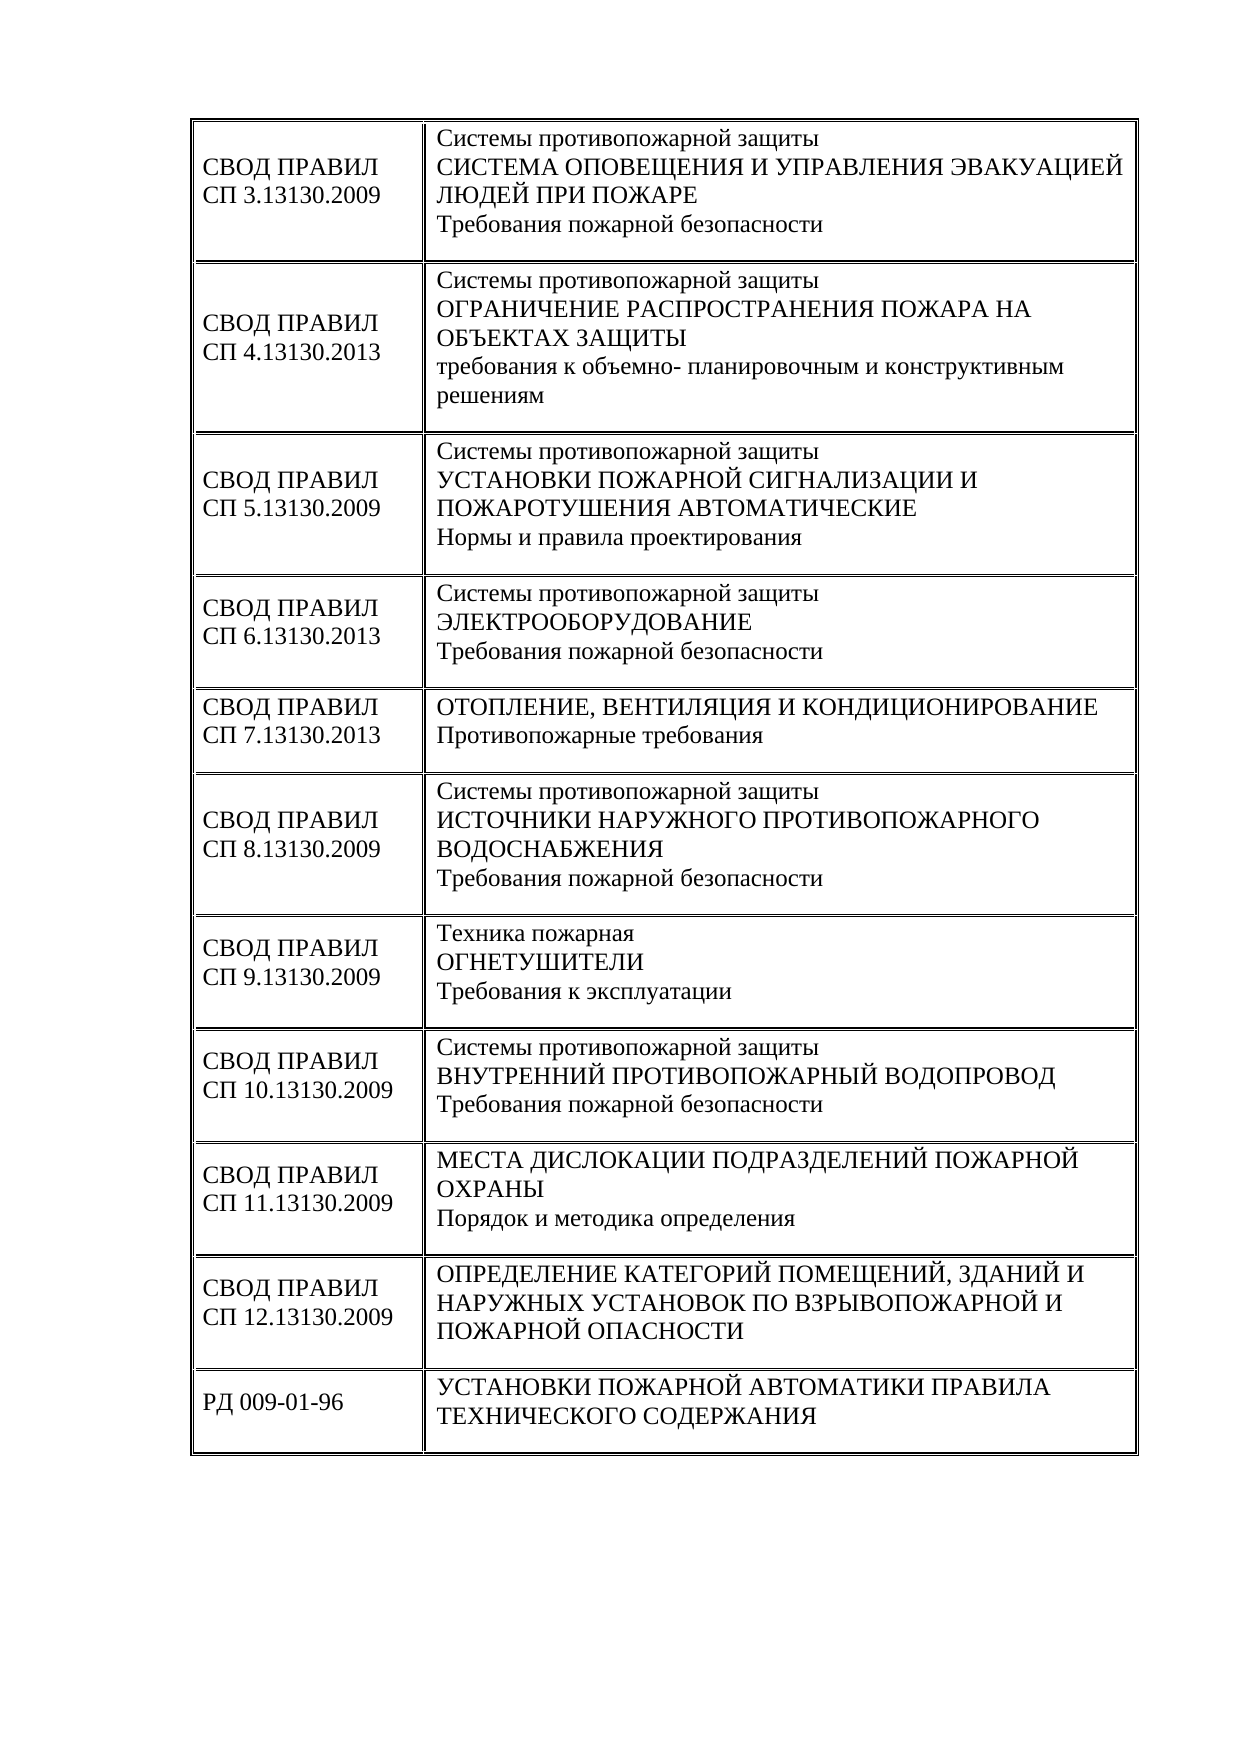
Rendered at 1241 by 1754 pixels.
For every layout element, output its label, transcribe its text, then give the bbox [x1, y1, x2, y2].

table_cell Системы противопожарной защиты ИСТОЧНИКИ НАРУЖНОГО ПРОТИВОПОЖАРНОГО ВОДОСНАБЖЕНИЯ Требования пожарной безопасности [424, 772, 1137, 914]
table_cell РД 009-01-96 [194, 1368, 424, 1452]
table_cell СВОД ПРАВИЛ СП 10.13130.2009 [194, 1027, 422, 1141]
table_cell Системы противопожарной защиты СИСТЕМА ОПОВЕЩЕНИЯ И УПРАВЛЕНИЯ ЭВАКУАЦИЕЙ ЛЮДЕЙ ПРИ ПОЖАРЕ Требования пожарной безопасности [424, 122, 1135, 260]
table_cell СВОД ПРАВИЛ СП 8.13130.2009 [192, 772, 424, 914]
table_cell ОПРЕДЕЛЕНИЕ КАТЕГОРИЙ ПОМЕЩЕНИЙ, ЗДАНИЙ И НАРУЖНЫХ УСТАНОВОК ПО ВЗРЫВОПОЖАРНОЙ И ПОЖАРНОЙ ОПАСНОСТИ [426, 1254, 1136, 1367]
table_cell Системы противопожарной защиты ЭЛЕКТРООБОРУДОВАНИЕ Требования пожарной безопасности [426, 574, 1136, 687]
table_cell МЕСТА ДИСЛОКАЦИИ ПОДРАЗДЕЛЕНИЙ ПОЖАРНОЙ ОХРАНЫ Порядок и методика определения [424, 1141, 1137, 1254]
table_cell СВОД ПРАВИЛ СП 4.13130.2013 [194, 260, 422, 431]
table_cell СВОД ПРАВИЛ СП 11.13130.2009 [192, 1141, 424, 1254]
table_cell СВОД ПРАВИЛ СП 5.13130.2009 [194, 431, 422, 573]
table_cell УСТАНОВКИ ПОЖАРНОЙ АВТОМАТИКИ ПРАВИЛА ТЕХНИЧЕСКОГО СОДЕРЖАНИЯ [424, 1368, 1136, 1452]
table_cell СВОД ПРАВИЛ СП 3.13130.2009 [194, 120, 424, 260]
table_cell Техника пожарная ОГНЕТУШИТЕЛИ Требования к эксплуатации [424, 914, 1137, 1027]
table_cell СВОД ПРАВИЛ СП 7.13130.2013 [192, 687, 424, 772]
table_cell СВОД ПРАВИЛ СП 12.13130.2009 [194, 1254, 422, 1367]
table_cell ОТОПЛЕНИЕ, ВЕНТИЛЯЦИЯ И КОНДИЦИОНИРОВАНИЕ Противопожарные требования [424, 687, 1137, 772]
table_cell СВОД ПРАВИЛ СП 9.13130.2009 [192, 914, 424, 1027]
table_cell Системы противопожарной защиты УСТАНОВКИ ПОЖАРНОЙ СИГНАЛИЗАЦИИ И ПОЖАРОТУШЕНИЯ АВТОМАТИЧЕСКИЕ Нормы и правила проектирования [426, 431, 1136, 573]
table_cell Системы противопожарной защиты ВНУТРЕННИЙ ПРОТИВОПОЖАРНЫЙ ВОДОПРОВОД Требования пожарной безопасности [426, 1027, 1136, 1141]
table_cell Системы противопожарной защиты ОГРАНИЧЕНИЕ РАСПРОСТРАНЕНИЯ ПОЖАРА НА ОБЪЕКТАХ ЗАЩИТЫ требования к объемно- планировочным и конструктивным решениям [426, 260, 1136, 431]
table_cell СВОД ПРАВИЛ СП 6.13130.2013 [194, 574, 422, 687]
